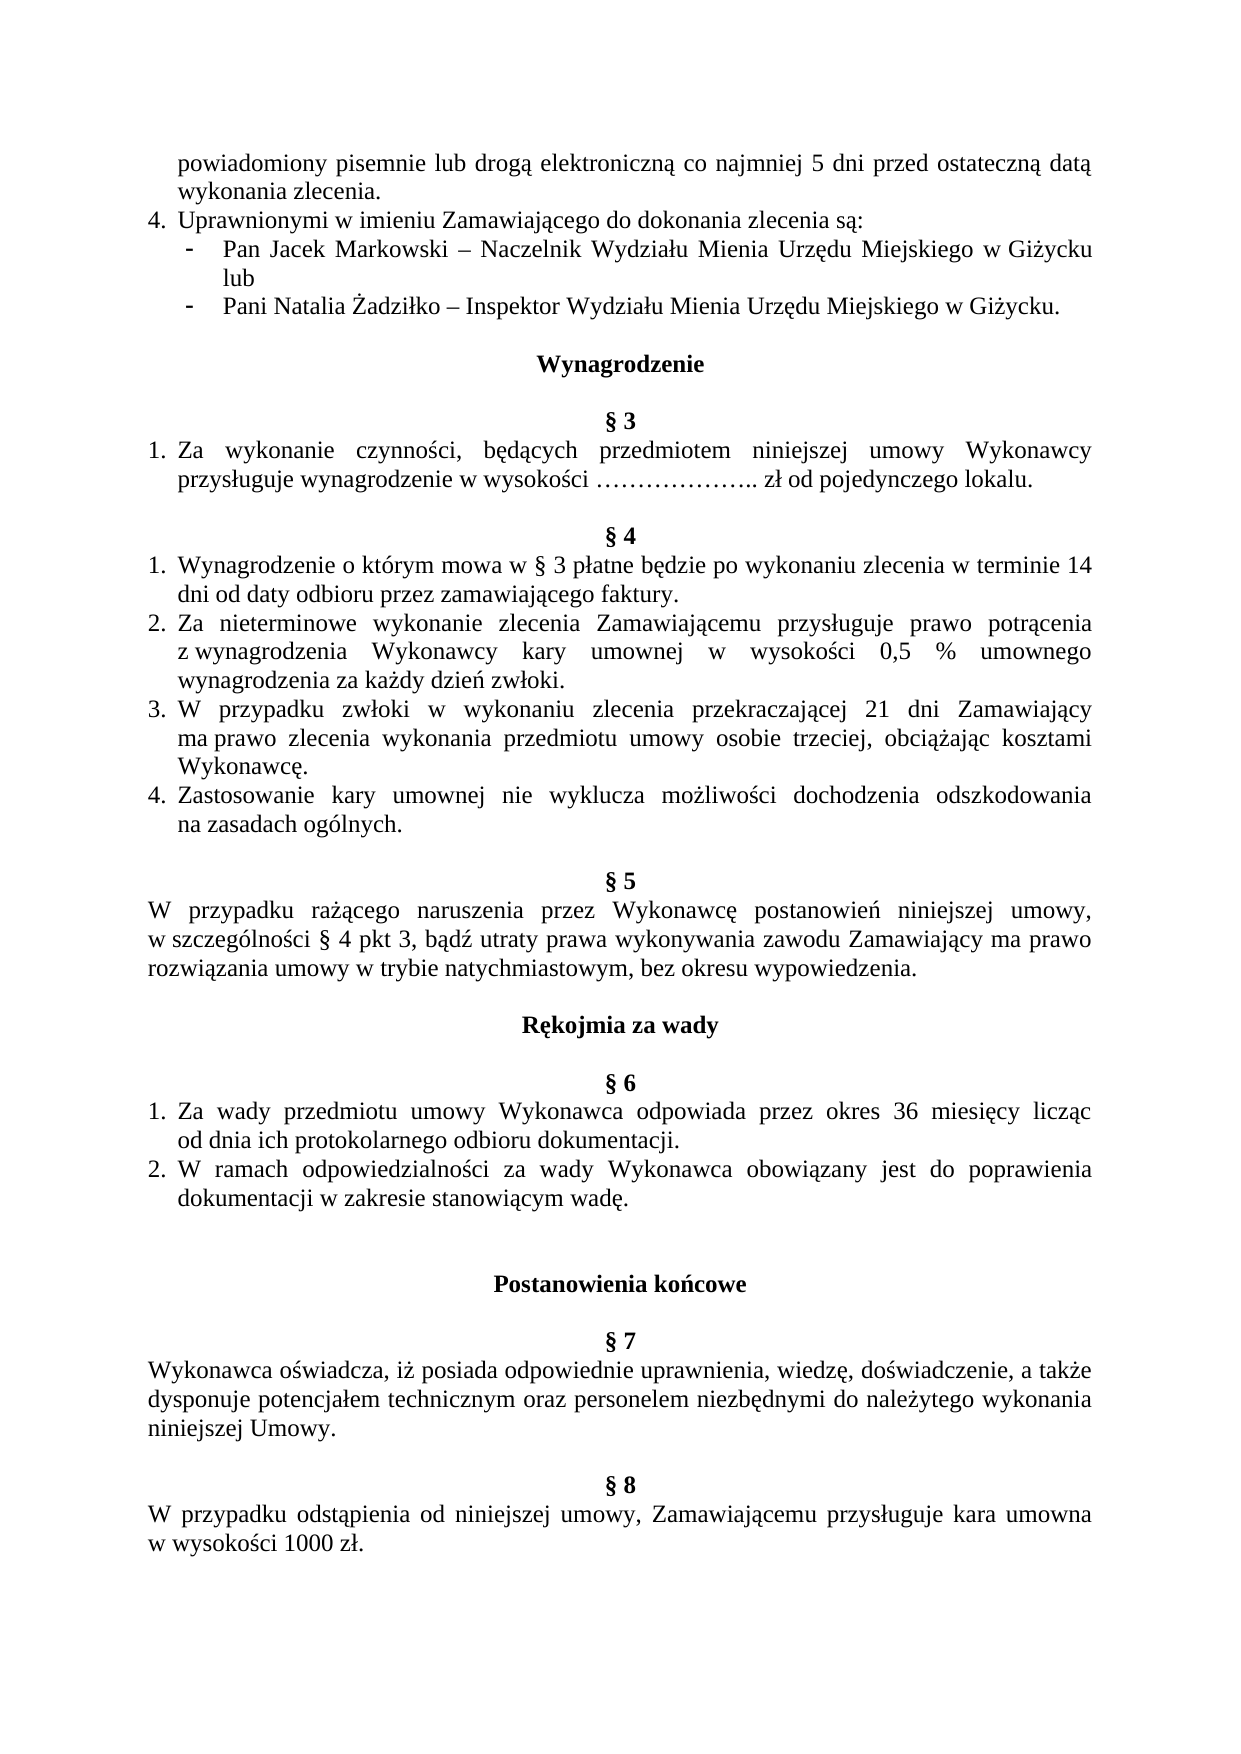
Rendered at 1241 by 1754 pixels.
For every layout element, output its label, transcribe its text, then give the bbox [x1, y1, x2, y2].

text Rękojmia za wady [148, 1010, 1093, 1039]
list Za wykonanie czynności, będących przedmiotem niniejszej umowy Wykonawcy przysługuje wynagrodzenie w wysokości ……………….. zł od pojedynczego lokalu. [148, 435, 1093, 493]
text § 8 [148, 1470, 1093, 1499]
text Postanowienia końcowe [148, 1269, 1093, 1298]
list W przypadku zwłoki w wykonaniu zlecenia przekraczającej 21 dni Zamawiający ma prawo zlecenia wykonania przedmiotu umowy osobie trzeciej, obciążając kosztami Wykonawcę. [148, 694, 1093, 780]
text § 4 [148, 521, 1093, 550]
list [148, 148, 1093, 205]
list Pan Jacek Markowski – Naczelnik Wydziału Mienia Urzędu Miejskiego w Giżycku lub [185, 234, 1093, 291]
text § 6 [148, 1068, 1093, 1096]
text § 5 [148, 866, 1093, 895]
text Wykonawca oświadcza, iż posiada odpowiednie uprawnienia, wiedzę, doświadczenie, a także dysponuje potencjałem technicznym oraz personelem niezbędnymi do należytego wykonania niniejszej Umowy. [148, 1355, 1093, 1441]
list Pani Natalia Żadziłko – Inspektor Wydziału Mienia Urzędu Miejskiego w Giżycku. [185, 291, 1093, 320]
text Wynagrodzenie [148, 349, 1093, 378]
list Zastosowanie kary umownej nie wyklucza możliwości dochodzenia odszkodowania na zasadach ogólnych. [148, 780, 1093, 838]
list Uprawnionymi w imieniu Zamawiającego do dokonania zlecenia są: [148, 205, 1093, 234]
list W ramach odpowiedzialności za wady Wykonawca obowiązany jest do poprawienia dokumentacji w zakresie stanowiącym wadę. [148, 1154, 1093, 1211]
text W przypadku rażącego naruszenia przez Wykonawcę postanowień niniejszej umowy, w szczególności § 4 pkt 3, bądź utraty prawa wykonywania zawodu Zamawiający ma prawo rozwiązania umowy w trybie natychmiastowym, bez okresu wypowiedzenia. [148, 895, 1093, 981]
list Za nieterminowe wykonanie zlecenia Zamawiającemu przysługuje prawo potrącenia z wynagrodzenia Wykonawcy kary umownej w wysokości 0,5 % umownego wynagrodzenia za każdy dzień zwłoki. [148, 608, 1093, 694]
list Wynagrodzenie o którym mowa w § 3 płatne będzie po wykonaniu zlecenia w terminie 14 dni od daty odbioru przez zamawiającego faktury. [148, 550, 1093, 608]
text § 3 [148, 406, 1093, 435]
text § 7 [148, 1326, 1093, 1355]
text W przypadku odstąpienia od niniejszej umowy, Zamawiającemu przysługuje kara umowna w wysokości 1000 zł. [148, 1499, 1093, 1556]
list Za wady przedmiotu umowy Wykonawca odpowiada przez okres 36 miesięcy licząc od dnia ich protokolarnego odbioru dokumentacji. [148, 1096, 1093, 1154]
